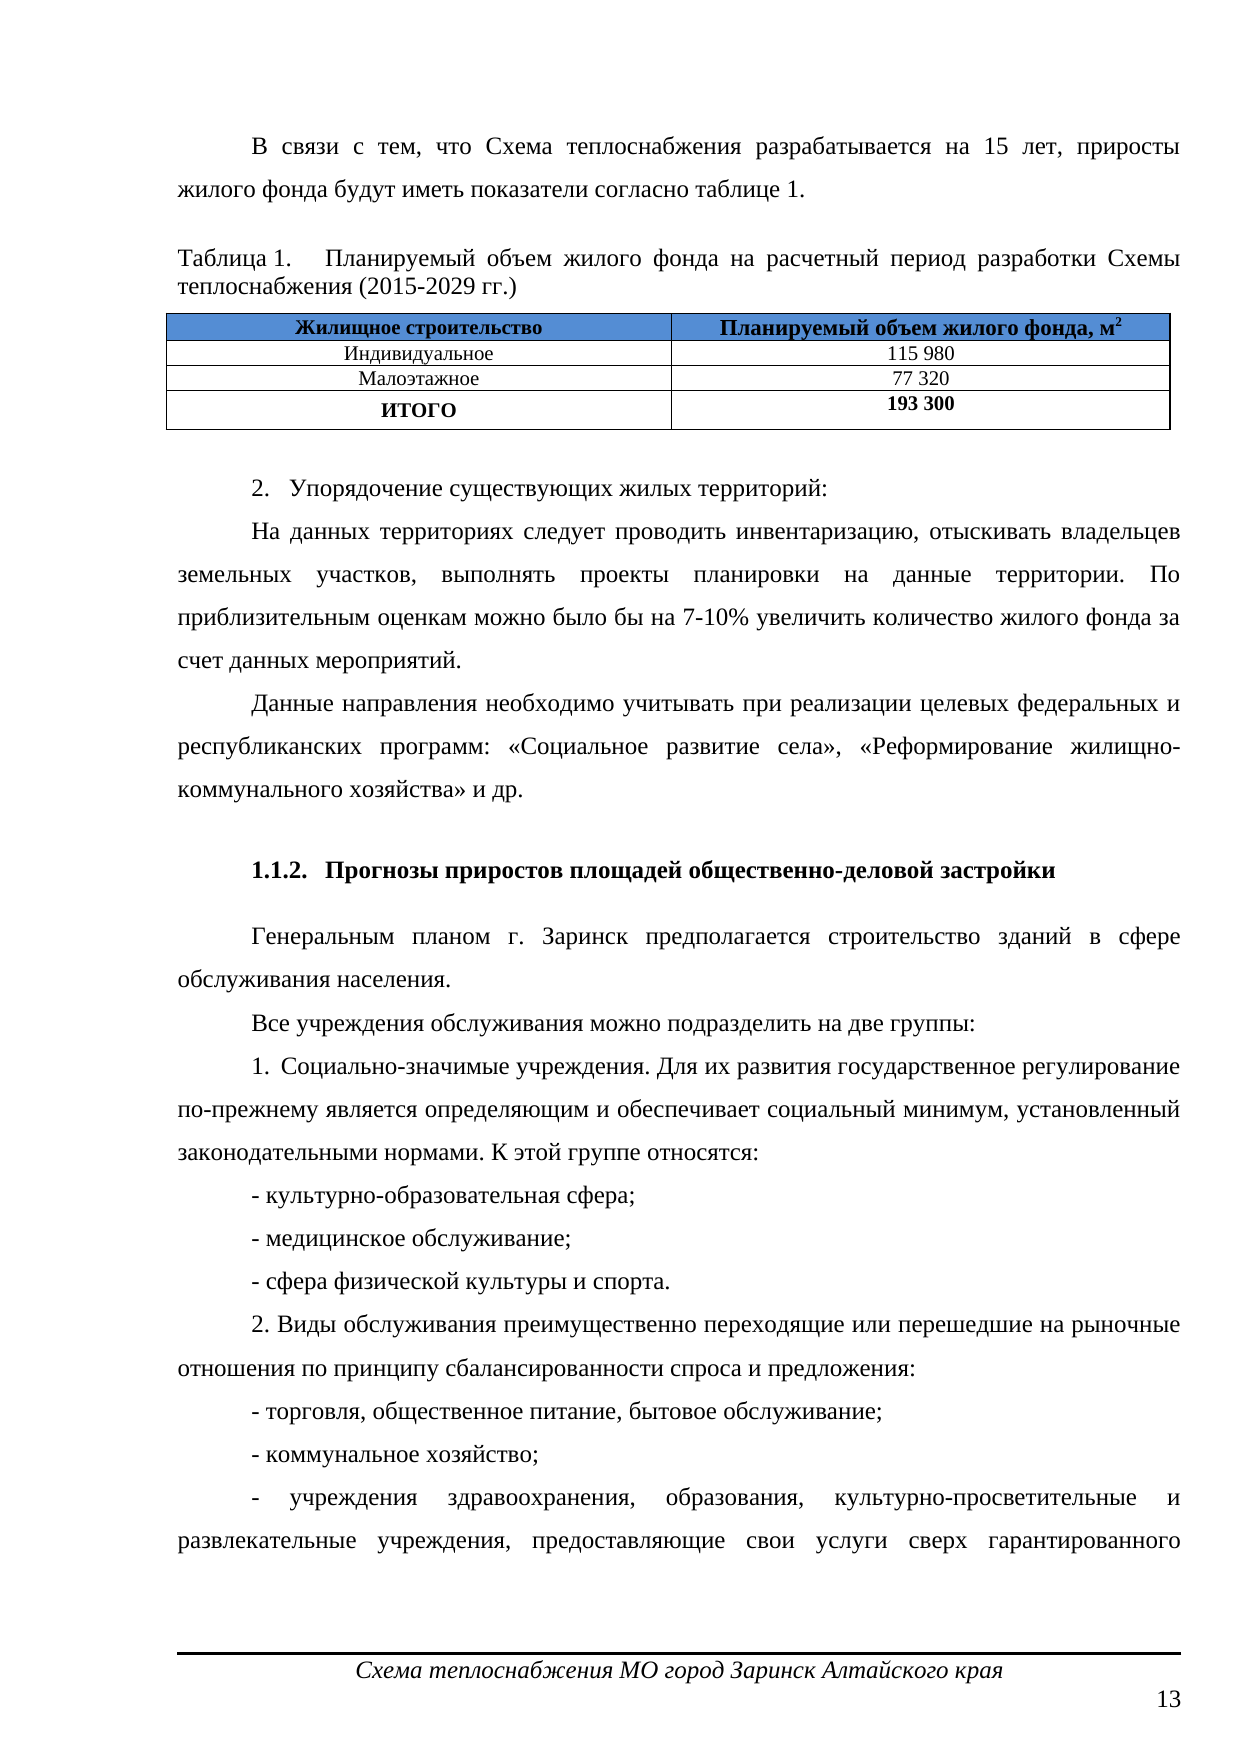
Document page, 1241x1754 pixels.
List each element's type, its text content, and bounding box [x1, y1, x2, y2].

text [177, 1482, 1181, 1554]
text - коммунальное хозяйство; [177, 1439, 1181, 1468]
text - медицинское обслуживание; [177, 1223, 1181, 1252]
table_cell 77 320 [672, 366, 1169, 390]
table_header Жилищное строительство [167, 314, 671, 340]
table_cell 115 980 [672, 341, 1169, 365]
list Прогнозы приростов площадей общественно-деловой застройки [177, 855, 1181, 884]
text - культурно-образовательная сфера; [177, 1180, 1181, 1209]
text 2. Виды обслуживания преимущественно переходящие или перешедшие на рыночные отношения по принципу сбалансированности спроса и предложения: [177, 1309, 1181, 1381]
text Данные направления необходимо учитывать при реализации целевых федеральных и республиканских программ: «Социальное развитие села», «Реформирование жилищно-коммунального хозяйства» и др. [177, 688, 1181, 803]
table_cell ИТОГО [167, 391, 671, 428]
text - сфера физической культуры и спорта. [177, 1266, 1181, 1295]
list Планируемый объем жилого фонда на расчетный период разработки Схемы теплоснабжения (2015-2029 гг.) [177, 243, 1181, 300]
table_cell 193 300 [672, 391, 1169, 428]
table_cell Малоэтажное [167, 366, 671, 390]
table_header Планируемый объем жилого фонда, м2 [672, 314, 1169, 340]
text Все учреждения обслуживания можно подразделить на две группы: [177, 1008, 1181, 1036]
list Упорядочение существующих жилых территорий: [251, 473, 1181, 501]
list Социально-значимые учреждения. Для их развития государственное регулирование по-прежнему является определяющим и обеспечивает социальный минимум, установленный законодательными нормами. К этой группе относятся: [177, 1051, 1181, 1166]
text В связи с тем, что Схема теплоснабжения разрабатывается на 15 лет, приросты жилого фонда будут иметь показатели согласно таблице 1. [177, 131, 1181, 203]
table_cell Индивидуальное [167, 341, 671, 365]
text Генеральным планом г. Заринск предполагается строительство зданий в сфере обслуживания населения. [177, 921, 1181, 993]
text - торговля, общественное питание, бытовое обслуживание; [177, 1396, 1181, 1424]
text На данных территориях следует проводить инвентаризацию, отыскивать владельцев земельных участков, выполнять проекты планировки на данные территории. По приблизительным оценкам можно было бы на 7-10% увеличить количество жилого фонда за счет данных мероприятий. [177, 516, 1181, 674]
